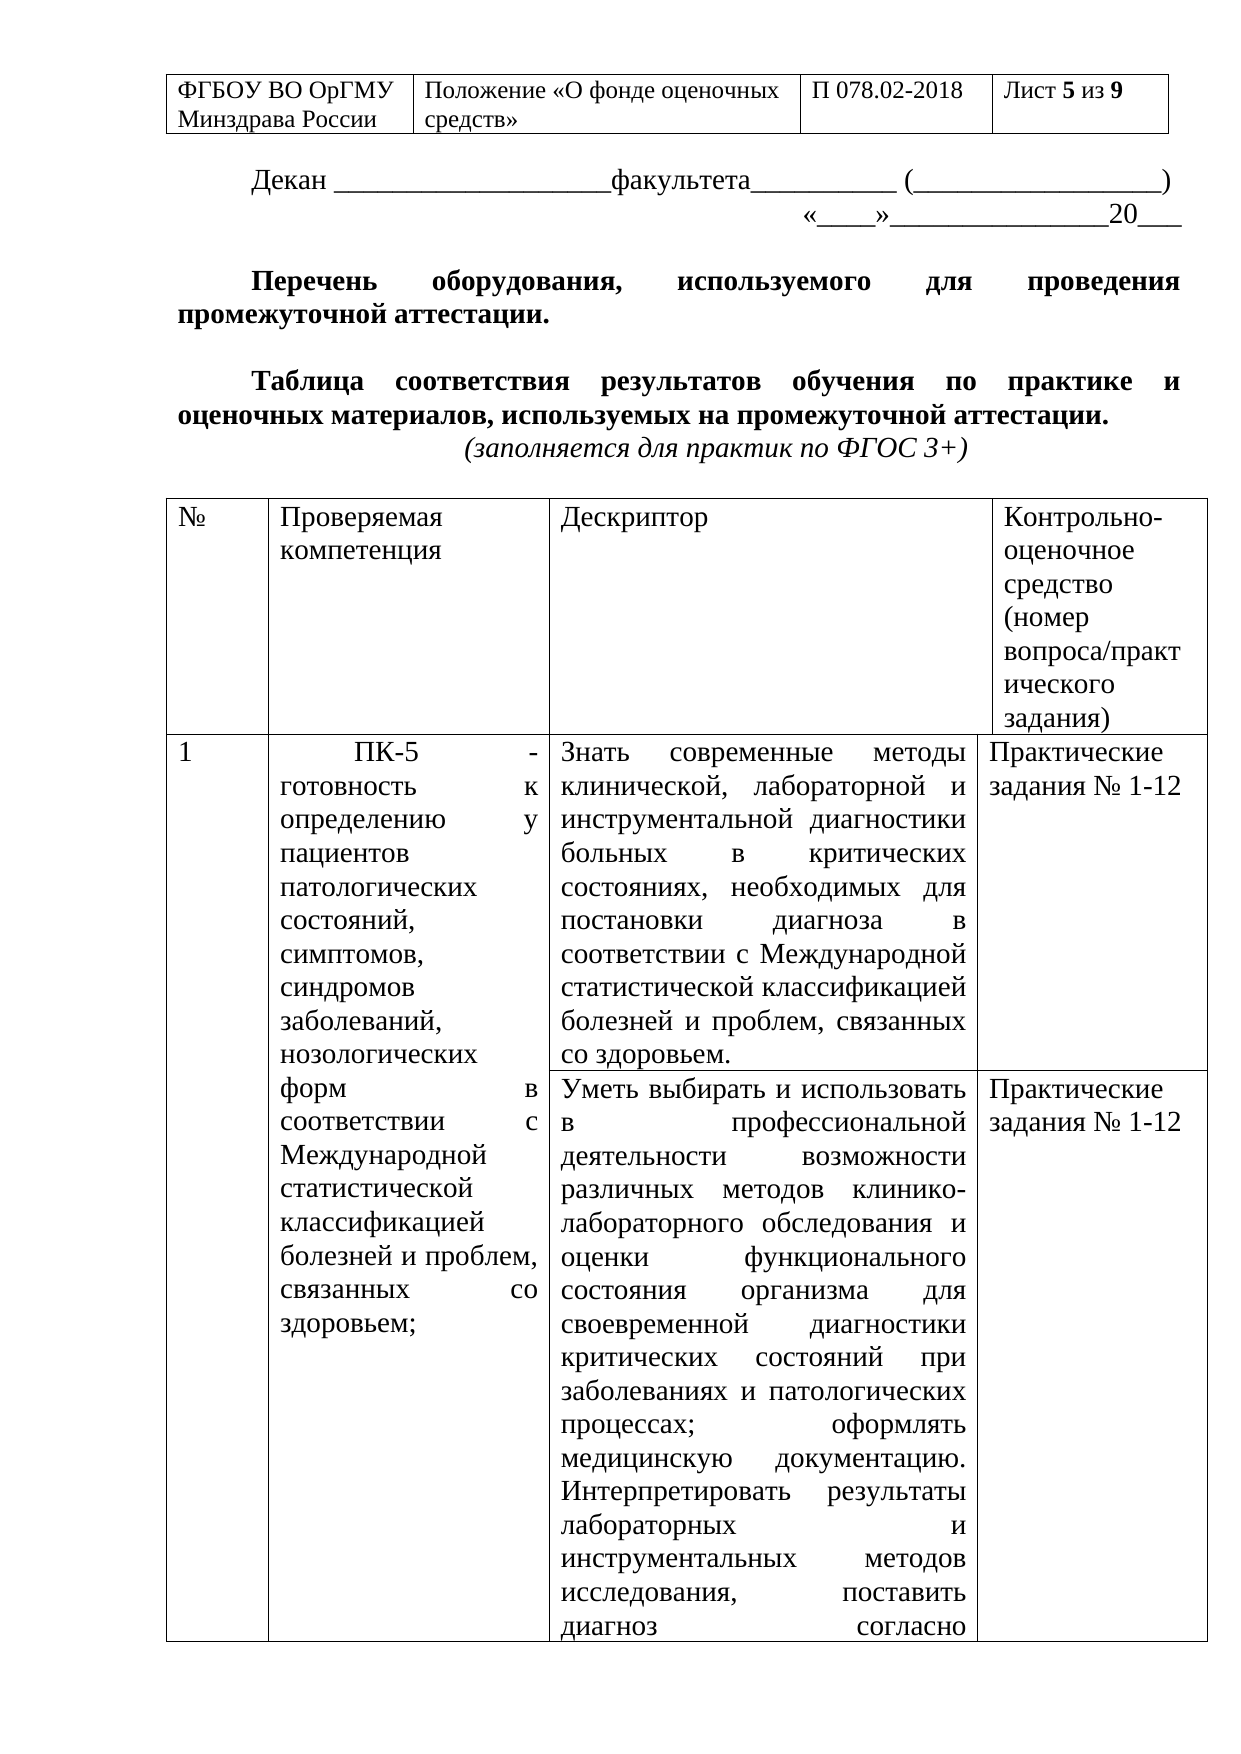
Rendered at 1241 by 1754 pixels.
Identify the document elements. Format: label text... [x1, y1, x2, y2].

text Таблица соответствия результатов обучения по практике и оценочных материалов, используемых на промежуточной аттестации. [177, 363, 1181, 431]
text Декан ___________________факультета__________ (_________________) [177, 162, 1181, 196]
table_cell ПК-5 - готовность к определению у пациентов патологических состояний, симптомов, синдромов заболеваний, нозологических форм в соответствии с Международной статистической классификацией болезней и проблем, связанных со здоровьем; [269, 735, 549, 1641]
table_header Контрольно-оценочное средство (номер вопроса/практического задания) [993, 499, 1207, 733]
text (заполняется для практик по ФГОС 3+) [177, 431, 1181, 464]
table_header Проверяемая компетенция [269, 499, 549, 733]
table_cell Практические задания № 1-12 [978, 735, 1207, 1070]
table_header Дескриптор [550, 499, 992, 733]
table_header № [167, 499, 268, 733]
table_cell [978, 1071, 1207, 1641]
table_cell Знать современные методы клинической, лабораторной и инструментальной диагностики больных в критических состояниях, необходимых для постановки диагноза в соответствии с Международной статистической классификацией болезней и проблем, связанных со здоровьем. [550, 735, 977, 1070]
table_cell 1 [167, 735, 268, 1641]
text «____»_______________20___ [177, 196, 1181, 229]
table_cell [550, 1071, 977, 1641]
text Перечень оборудования, используемого для проведения промежуточной аттестации. [177, 263, 1181, 330]
